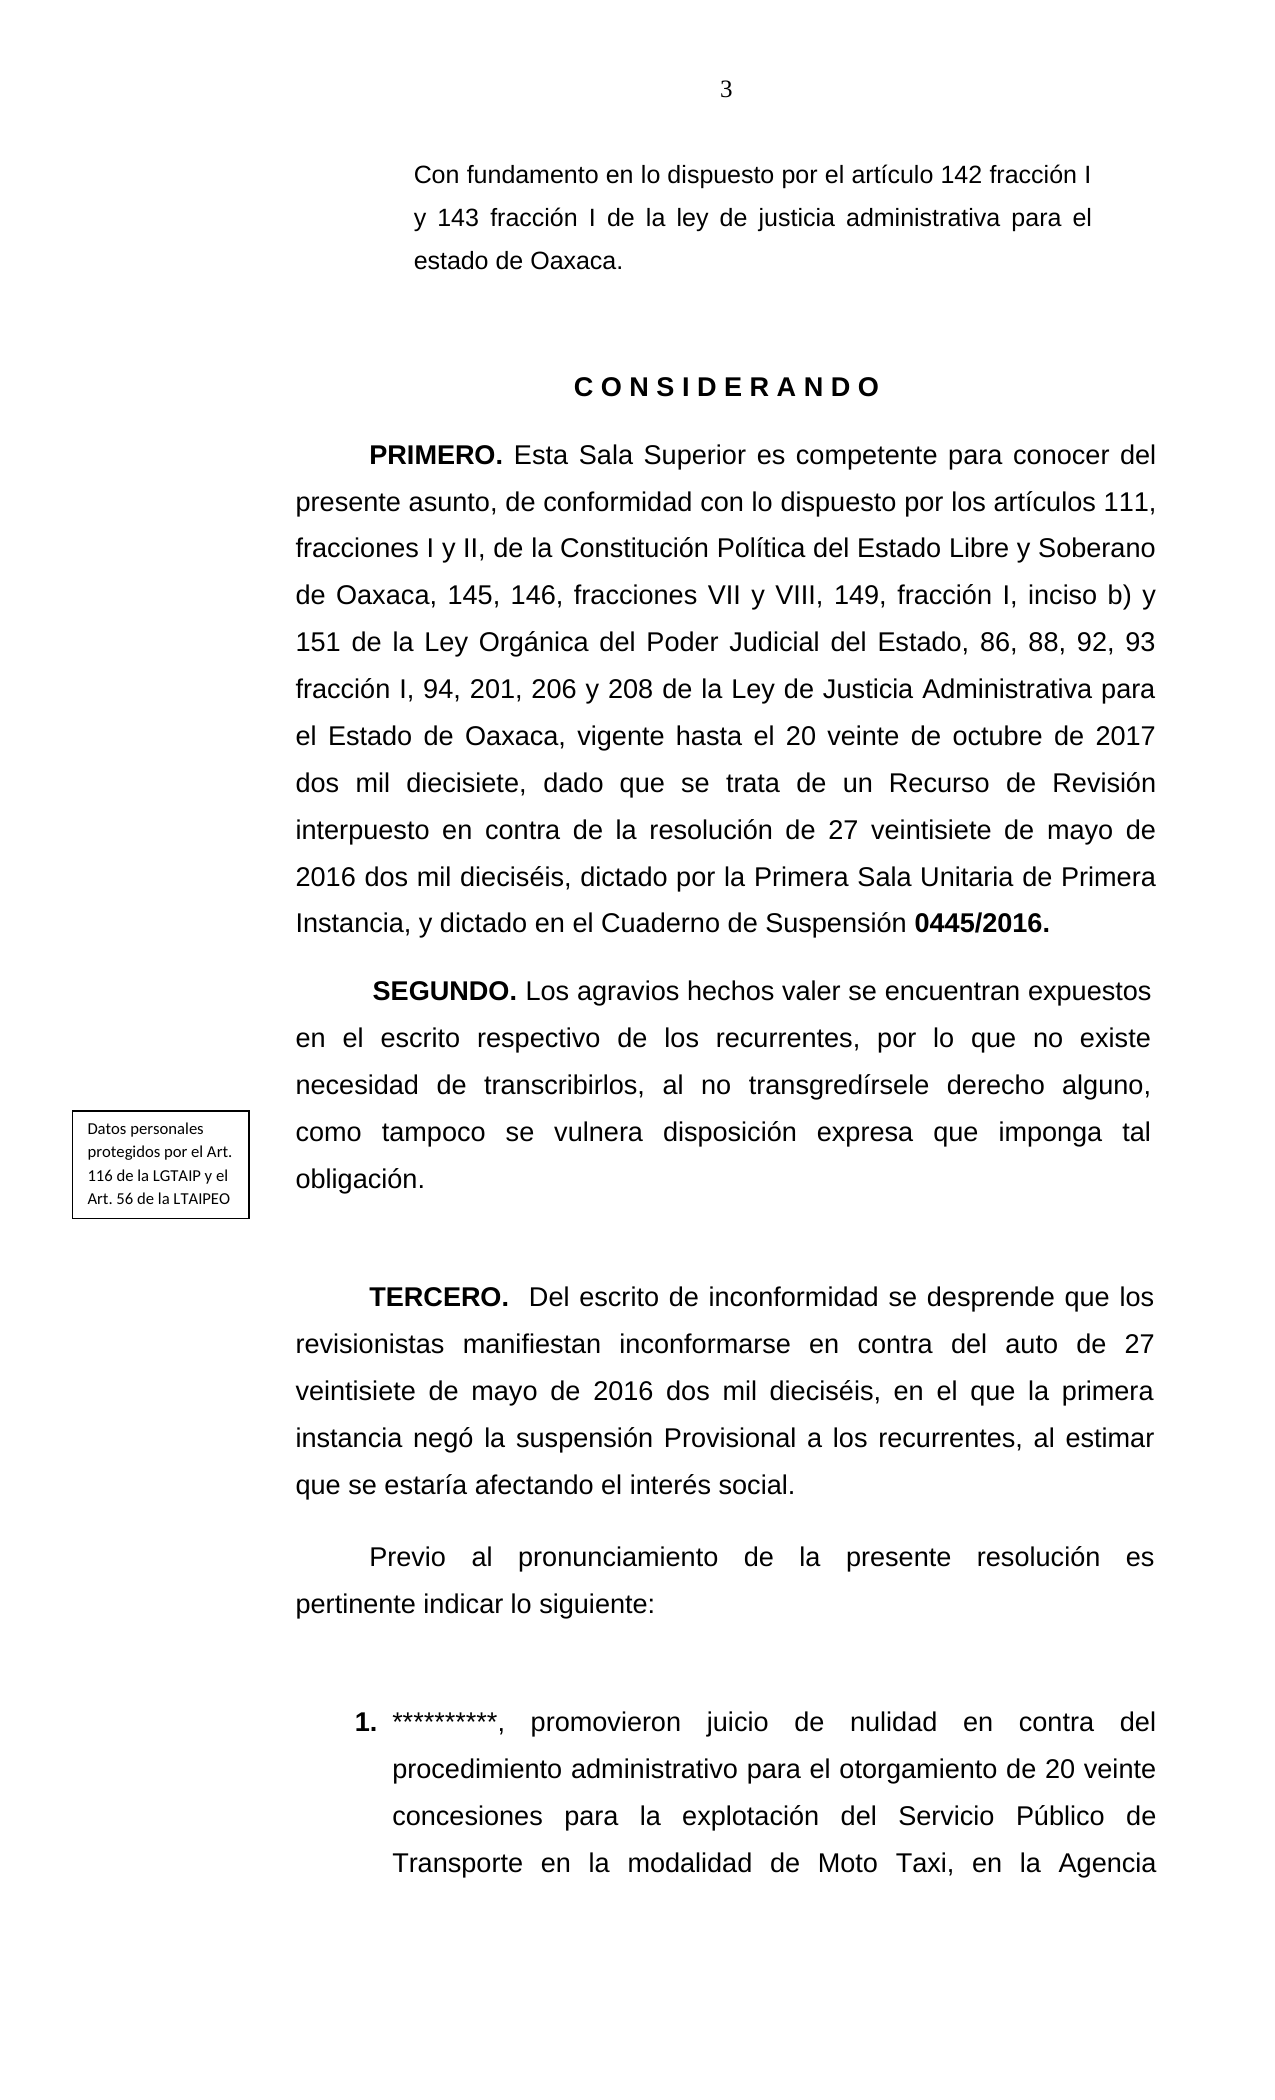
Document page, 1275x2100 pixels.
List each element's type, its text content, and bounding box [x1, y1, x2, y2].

text C O N S I D E R A N D O [295, 371, 1157, 402]
text Con fundamento en lo dispuesto por el artículo 142 fracción I y 143 fracción I de la ley de justicia administrativa para el estado de Oaxaca. [413, 160, 1093, 275]
text Previo al pronunciamiento de la presente resolución es pertinente indicar lo siguiente: [295, 1541, 1155, 1619]
text SEGUNDO. Los agravios hechos valer se encuentran expuestos en el escrito respectivo de los recurrentes, por lo que no existe necesidad de transcribirlos, al no transgredírsele derecho alguno, como tampoco se vulnera disposición expresa que imponga tal obligación. [295, 975, 1152, 1194]
text PRIMERO. Esta Sala Superior es competente para conocer del presente asunto, de conformidad con lo dispuesto por los artículos 111, fracciones I y II, de la Constitución Política del Estado Libre y Soberano de Oaxaca, 145, 146, fracciones VII y VIII, 149, fracción I, inciso b) y 151 de la Ley Orgánica del Poder Judicial del Estado, 86, 88, 92, 93 fracción I, 94, 201, 206 y 208 de la Ley de Justicia Administrativa para el Estado de Oaxaca, vigente hasta el 20 veinte de octubre de 2017 dos mil diecisiete, dado que se trata de un Recurso de Revisión interpuesto en contra de la resolución de 27 veintisiete de mayo de 2016 dos mil dieciséis, dictado por la Primera Sala Unitaria de Primera Instancia, y dictado en el Cuaderno de Suspensión 0445/2016. [295, 439, 1157, 939]
text TERCERO. Del escrito de inconformidad se desprende que los revisionistas manifiestan inconformarse en contra del auto de 27 veintisiete de mayo de 2016 dos mil dieciséis, en el que la primera instancia negó la suspensión Provisional a los recurrentes, al estimar que se estaría afectando el interés social. [295, 1281, 1155, 1500]
